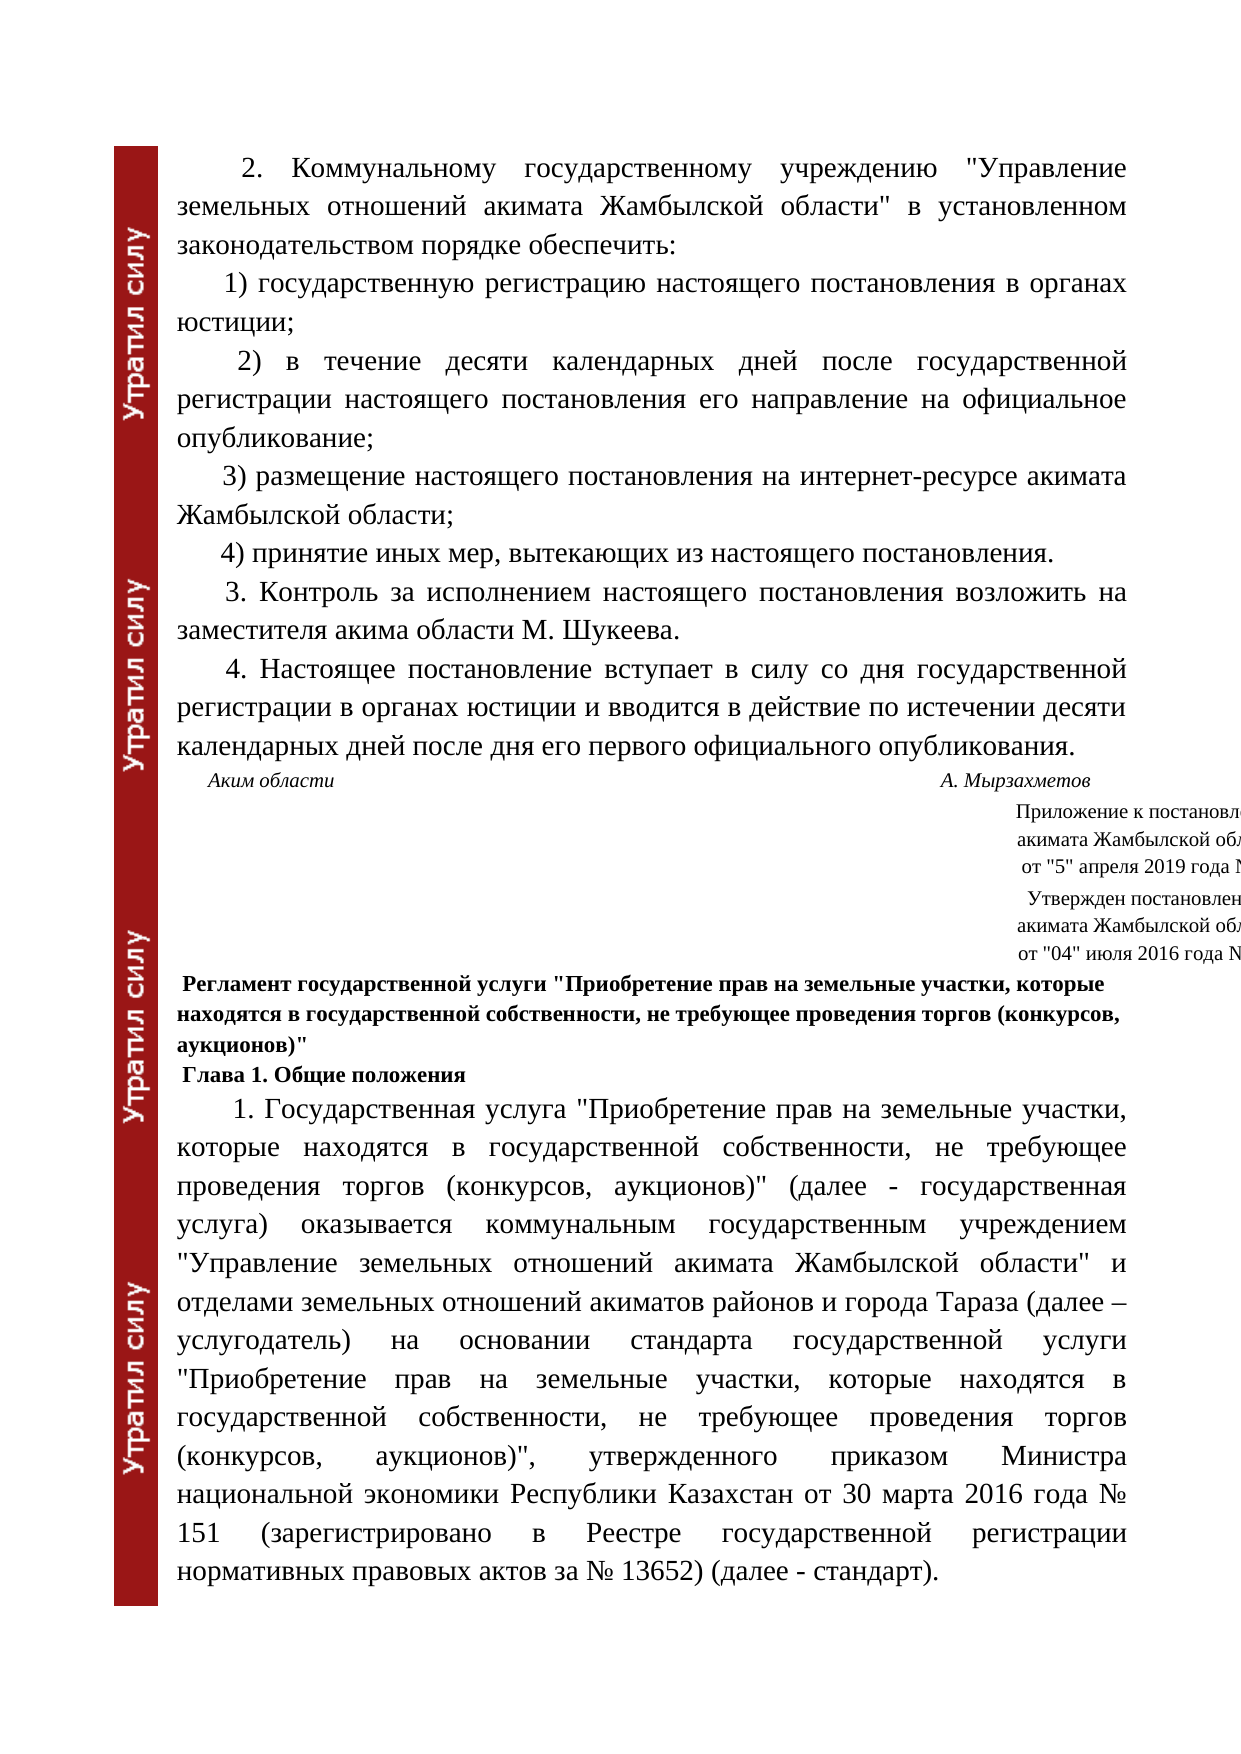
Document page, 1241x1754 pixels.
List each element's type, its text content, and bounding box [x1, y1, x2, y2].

text 3) размещение настоящего постановления на интернет-ресурсе акимата Жамбылской области; [112, 458, 1128, 530]
picture [114, 1087, 158, 1091]
picture [114, 338, 158, 343]
text 4) принятие иных мер, вытекающих из настоящего постановления. [112, 535, 1128, 569]
table_cell Утвержден постановлением акимата Жамбылской области от "04" июля 2016 года № 199 [912, 884, 1240, 970]
table_header [101, 798, 912, 884]
text 1. Государственная услуга "Приобретение прав на земельные участки, которые находятся в государственной собственности, не требующее проведения торгов (конкурсов, аукционов)" (далее - государственная услуга) оказывается коммунальным государственным учреждением "Управление земельных отношений акимата Жамбылской области" и отделами земельных отношений акиматов районов и города Тараза (далее – услугодатель) на основании стандарта государственной услуги "Приобретение прав на земельные участки, которые находятся в государственной собственности, не требующее проведения торгов (конкурсов, аукционов)", утвержденного приказом Министра национальной экономики Республики Казахстан от 30 марта 2016 года № 151 (зарегистрировано в Реестре государственной регистрации нормативных правовых актов за № 13652) (далее - стандарт). [112, 1091, 1128, 1587]
text 2) в течение десяти календарных дней после государственной регистрации настоящего постановления его направление на официальное опубликование; [112, 343, 1128, 453]
picture [114, 261, 158, 266]
picture [114, 646, 158, 651]
picture [114, 569, 158, 574]
text 2. Коммунальному государственному учреждению "Управление земельных отношений акимата Жамбылской области" в установленном законодательством порядке обеспечить: [112, 150, 1128, 261]
picture [114, 762, 158, 767]
table_cell [101, 884, 912, 970]
table_header Аким области [101, 767, 939, 798]
picture [114, 453, 158, 458]
picture [114, 1057, 158, 1061]
text Регламент государственной услуги "Приобретение прав на земельные участки, которые находятся в государственной собственности, не требующее проведения торгов (конкурсов, аукционов)" [112, 970, 1128, 1057]
picture [114, 1587, 158, 1606]
table_header А. Мырзахметов [939, 767, 1240, 798]
text 4. Настоящее постановление вступает в силу со дня государственной регистрации в органах юстиции и вводится в действие по истечении десяти календарных дней после дня его первого официального опубликования. [112, 651, 1128, 762]
text Глава 1. Общие положения [112, 1061, 1128, 1087]
table_header Приложение к постановлению акимата Жамбылской области от "5" апреля 2019 года № 80 [912, 798, 1240, 884]
text 1) государственную регистрацию настоящего постановления в органах юстиции; [112, 266, 1128, 338]
text 3. Контроль за исполнением настоящего постановления возложить на заместителя акима области М. Шукеева. [112, 574, 1128, 646]
picture [114, 146, 158, 150]
picture [114, 530, 158, 535]
